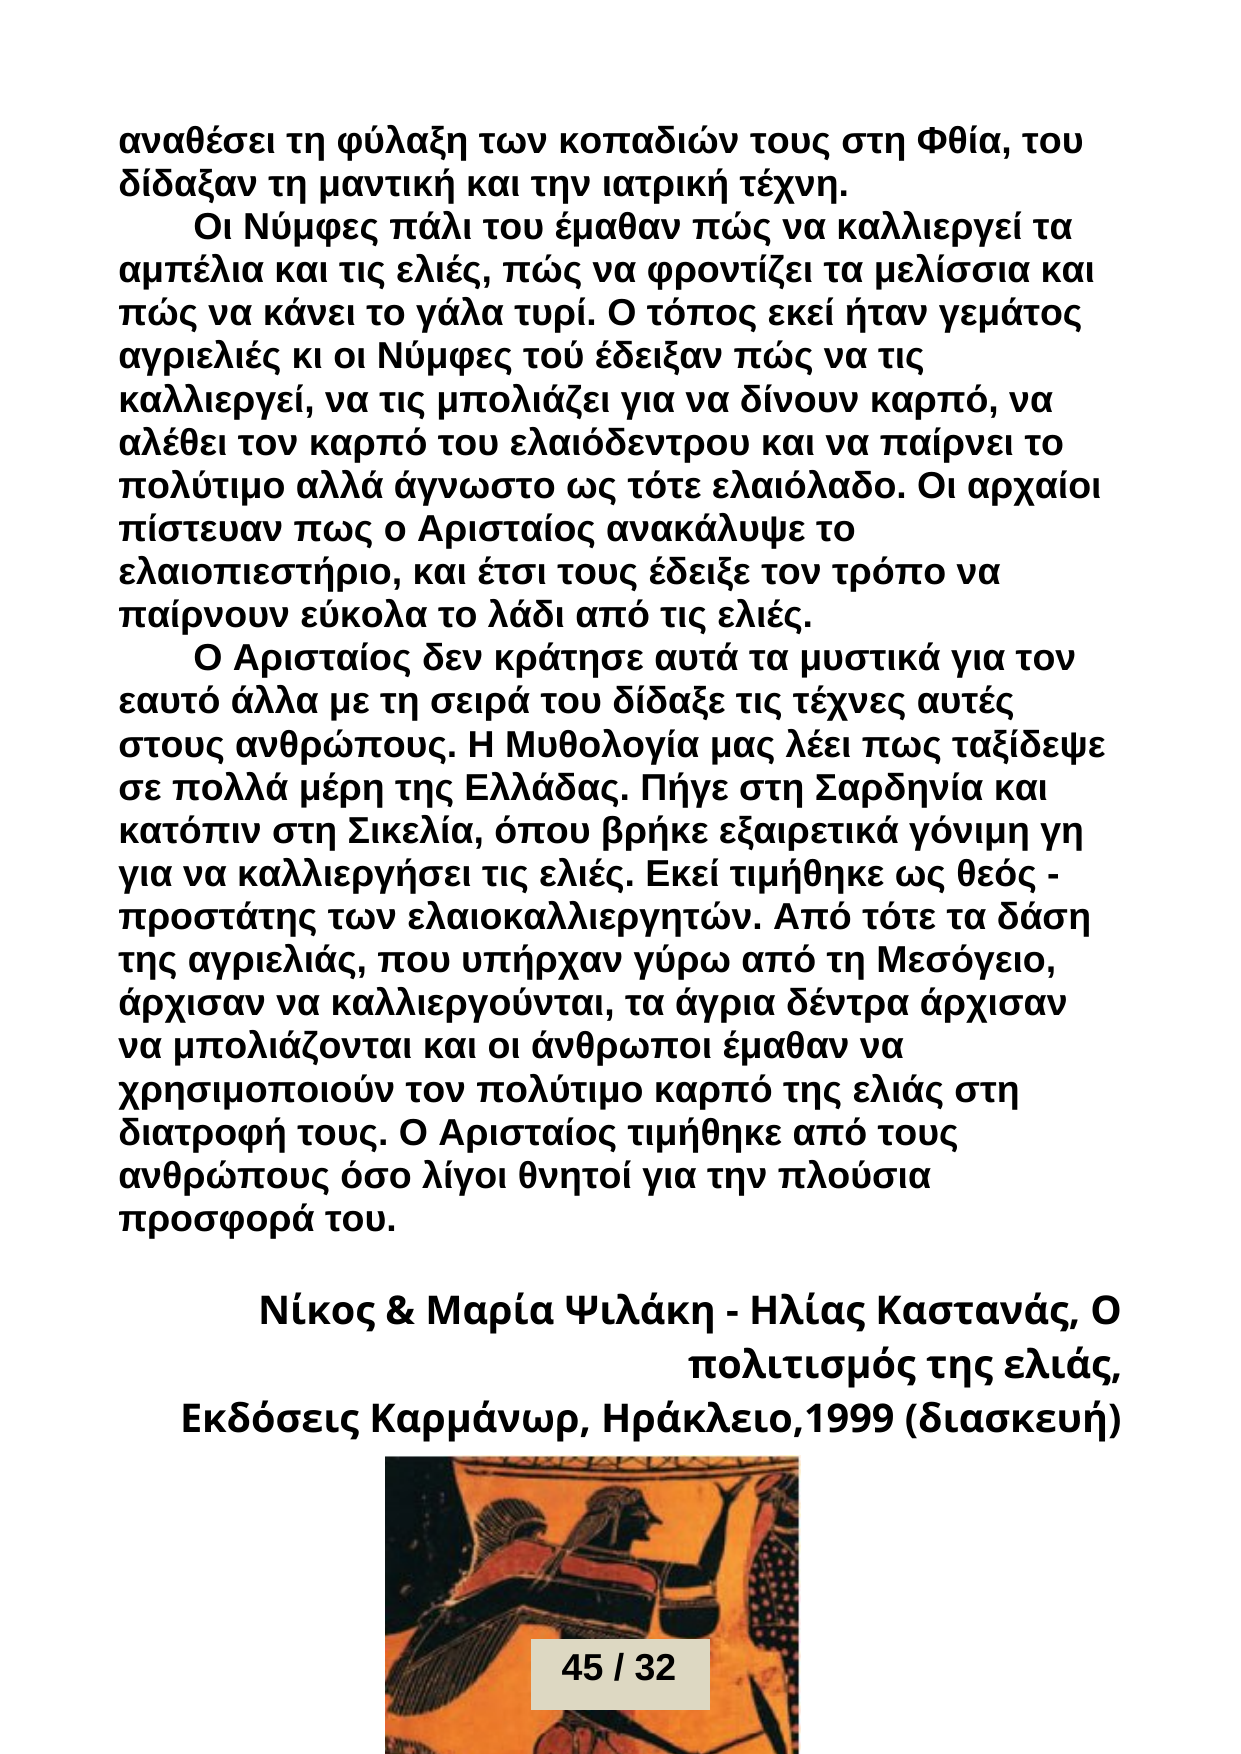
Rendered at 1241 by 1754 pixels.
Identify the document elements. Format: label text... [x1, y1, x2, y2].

text Ο Αρισταίος δεν κράτησε αυτά τα μυστικά για τον εαυτό άλλα με τη σειρά του δίδαξε τις τέχνες αυτές στους ανθρώπους. Η Μυθολογία μας λέει πως ταξίδεψε σε πολλά μέρη της Ελλάδας. Πήγε στη Σαρδηνία και κατόπιν στη Σικελία, όπου βρήκε εξαιρετικά γόνιμη γη για να καλλιεργήσει τις ελιές. Εκεί τιμήθηκε ως θεός - προστάτης των ελαιοκαλλιεργητών. Από τότε τα δάση της αγριελιάς, που υπήρχαν γύρω από τη Μεσόγειο, άρχισαν να καλλιεργούνται, τα άγρια δέντρα άρχισαν να μπολιάζονται και οι άνθρωποι έμαθαν να χρησιμοποιούν τον πολύτιμο καρπό της ελιάς στη διατροφή τους. Ο Αρισταίος τιμήθηκε από τους ανθρώπους όσο λίγοι θνητοί για την πλούσια προσφορά του. [118, 636, 1122, 1239]
text Νίκος & Μαρία Ψιλάκη - Ηλίας Καστανάς, Ο πολιτισμός της ελιάς, [118, 1282, 1122, 1390]
text Οι Νύμφες πάλι του έμαθαν πώς να καλλιεργεί τα αμπέλια και τις ελιές, πώς να φροντίζει τα μελίσσια και πώς να κάνει το γάλα τυρί. Ο τόπος εκεί ήταν γεμάτος αγριελιές κι οι Νύμφες τού έδειξαν πώς να τις καλλιεργεί, να τις μπολιάζει για να δίνουν καρπό, να αλέθει τον καρπό του ελαιόδεντρου και να παίρνει το πολύτιμο αλλά άγνωστο ως τότε ελαιόλαδο. Οι αρχαίοι πίστευαν πως ο Αρισταίος ανακάλυψε το ελαιοπιεστήριο, και έτσι τους έδειξε τον τρόπο να παίρνουν εύκολα το λάδι από τις ελιές. [118, 204, 1122, 636]
text Εκδόσεις Καρμάνωρ, Ηράκλειο,1999 (διασκευή) [118, 1390, 1122, 1444]
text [118, 118, 1122, 204]
picture [385, 1455, 801, 1754]
